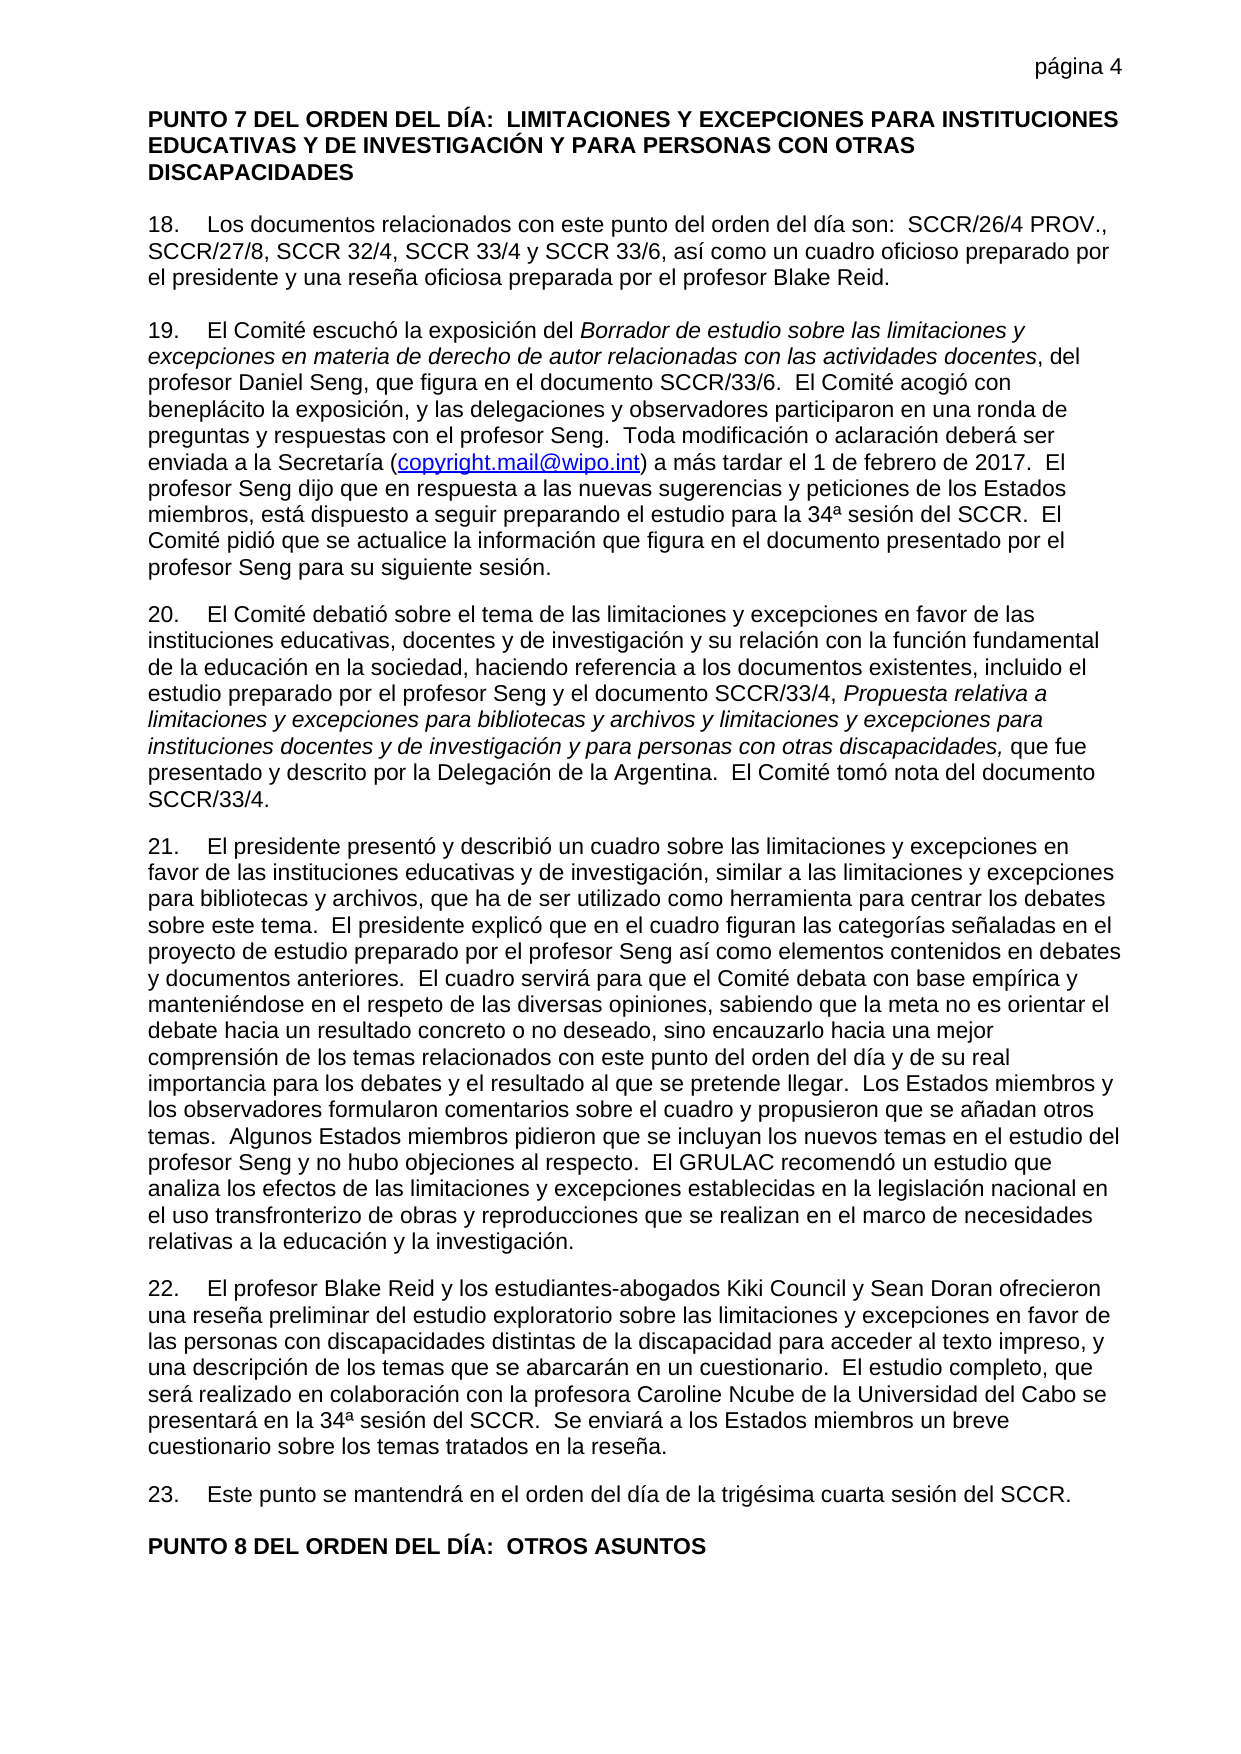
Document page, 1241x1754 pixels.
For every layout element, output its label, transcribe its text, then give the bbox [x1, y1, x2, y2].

text 18. Los documentos relacionados con este punto del orden del día son: SCCR/26/4 PROV., SCCR/27/8, SCCR 32/4, SCCR 33/4 y SCCR 33/6, así como un cuadro oficioso preparado por el presidente y una reseña oficiosa preparada por el profesor Blake Reid. [148, 211, 1122, 290]
text 21. El presidente presentó y describió un cuadro sobre las limitaciones y excepciones en favor de las instituciones educativas y de investigación, similar a las limitaciones y excepciones para bibliotecas y archivos, que ha de ser utilizado como herramienta para centrar los debates sobre este tema. El presidente explicó que en el cuadro figuran las categorías señaladas en el proyecto de estudio preparado por el profesor Seng así como elementos contenidos en debates y documentos anteriores. El cuadro servirá para que el Comité debata con base empírica y manteniéndose en el respeto de las diversas opiniones, sabiendo que la meta no es orientar el debate hacia un resultado concreto o no deseado, sino encauzarlo hacia una mejor comprensión de los temas relacionados con este punto del orden del día y de su real importancia para los debates y el resultado al que se pretende llegar. Los Estados miembros y los observadores formularon comentarios sobre el cuadro y propusieron que se añadan otros temas. Algunos Estados miembros pidieron que se incluyan los nuevos temas en el estudio del profesor Seng y no hubo objeciones al respecto. El GRULAC recomendó un estudio que analiza los efectos de las limitaciones y excepciones establecidas en la legislación nacional en el uso transfronterizo de obras y reproducciones que se realizan en el marco de necesidades relativas a la educación y la investigación. [148, 833, 1122, 1254]
text 20. El Comité debatió sobre el tema de las limitaciones y excepciones en favor de las instituciones educativas, docentes y de investigación y su relación con la función fundamental de la educación en la sociedad, haciendo referencia a los documentos existentes, incluido el estudio preparado por el profesor Seng y el documento SCCR/33/4, Propuesta relativa a limitaciones y excepciones para bibliotecas y archivos y limitaciones y excepciones para instituciones docentes y de investigación y para personas con otras discapacidades, que fue presentado y descrito por la Delegación de la Argentina. El Comité tomó nota del documento SCCR/33/4. [148, 601, 1122, 812]
text 22. El profesor Blake Reid y los estudiantes-abogados Kiki Council y Sean Doran ofrecieron una reseña preliminar del estudio exploratorio sobre las limitaciones y excepciones en favor de las personas con discapacidades distintas de la discapacidad para acceder al texto impreso, y una descripción de los temas que se abarcarán en un cuestionario. El estudio completo, que será realizado en colaboración con la profesora Caroline Ncube de la Universidad del Cabo se presentará en la 34ª sesión del SCCR. Se enviará a los Estados miembros un breve cuestionario sobre los temas tratados en la reseña. [148, 1275, 1122, 1460]
text PUNTO 7 DEL ORDEN DEL DÍA: LIMITACIONES Y EXCEPCIONES PARA INSTITUCIONES EDUCATIVAS Y DE INVESTIGACIÓN Y PARA PERSONAS CON OTRAS DISCAPACIDADES [148, 106, 1122, 185]
text 23. Este punto se mantendrá en el orden del día de la trigésima cuarta sesión del SCCR. [148, 1481, 1122, 1507]
text 19. El Comité escuchó la exposición del Borrador de estudio sobre las limitaciones y excepciones en materia de derecho de autor relacionadas con las actividades docentes, del profesor Daniel Seng, que figura en el documento SCCR/33/6. El Comité acogió con beneplácito la exposición, y las delegaciones y observadores participaron en una ronda de preguntas y respuestas con el profesor Seng. Toda modificación o aclaración deberá ser enviada a la Secretaría (copyright.mail@wipo.int) a más tardar el 1 de febrero de 2017. El profesor Seng dijo que en respuesta a las nuevas sugerencias y peticiones de los Estados miembros, está dispuesto a seguir preparando el estudio para la 34ª sesión del SCCR. El Comité pidió que se actualice la información que figura en el documento presentado por el profesor Seng para su siguiente sesión. [148, 317, 1122, 580]
text PUNTO 8 DEL ORDEN DEL DÍA: OtrOS ASUNTOS [148, 1533, 1122, 1559]
